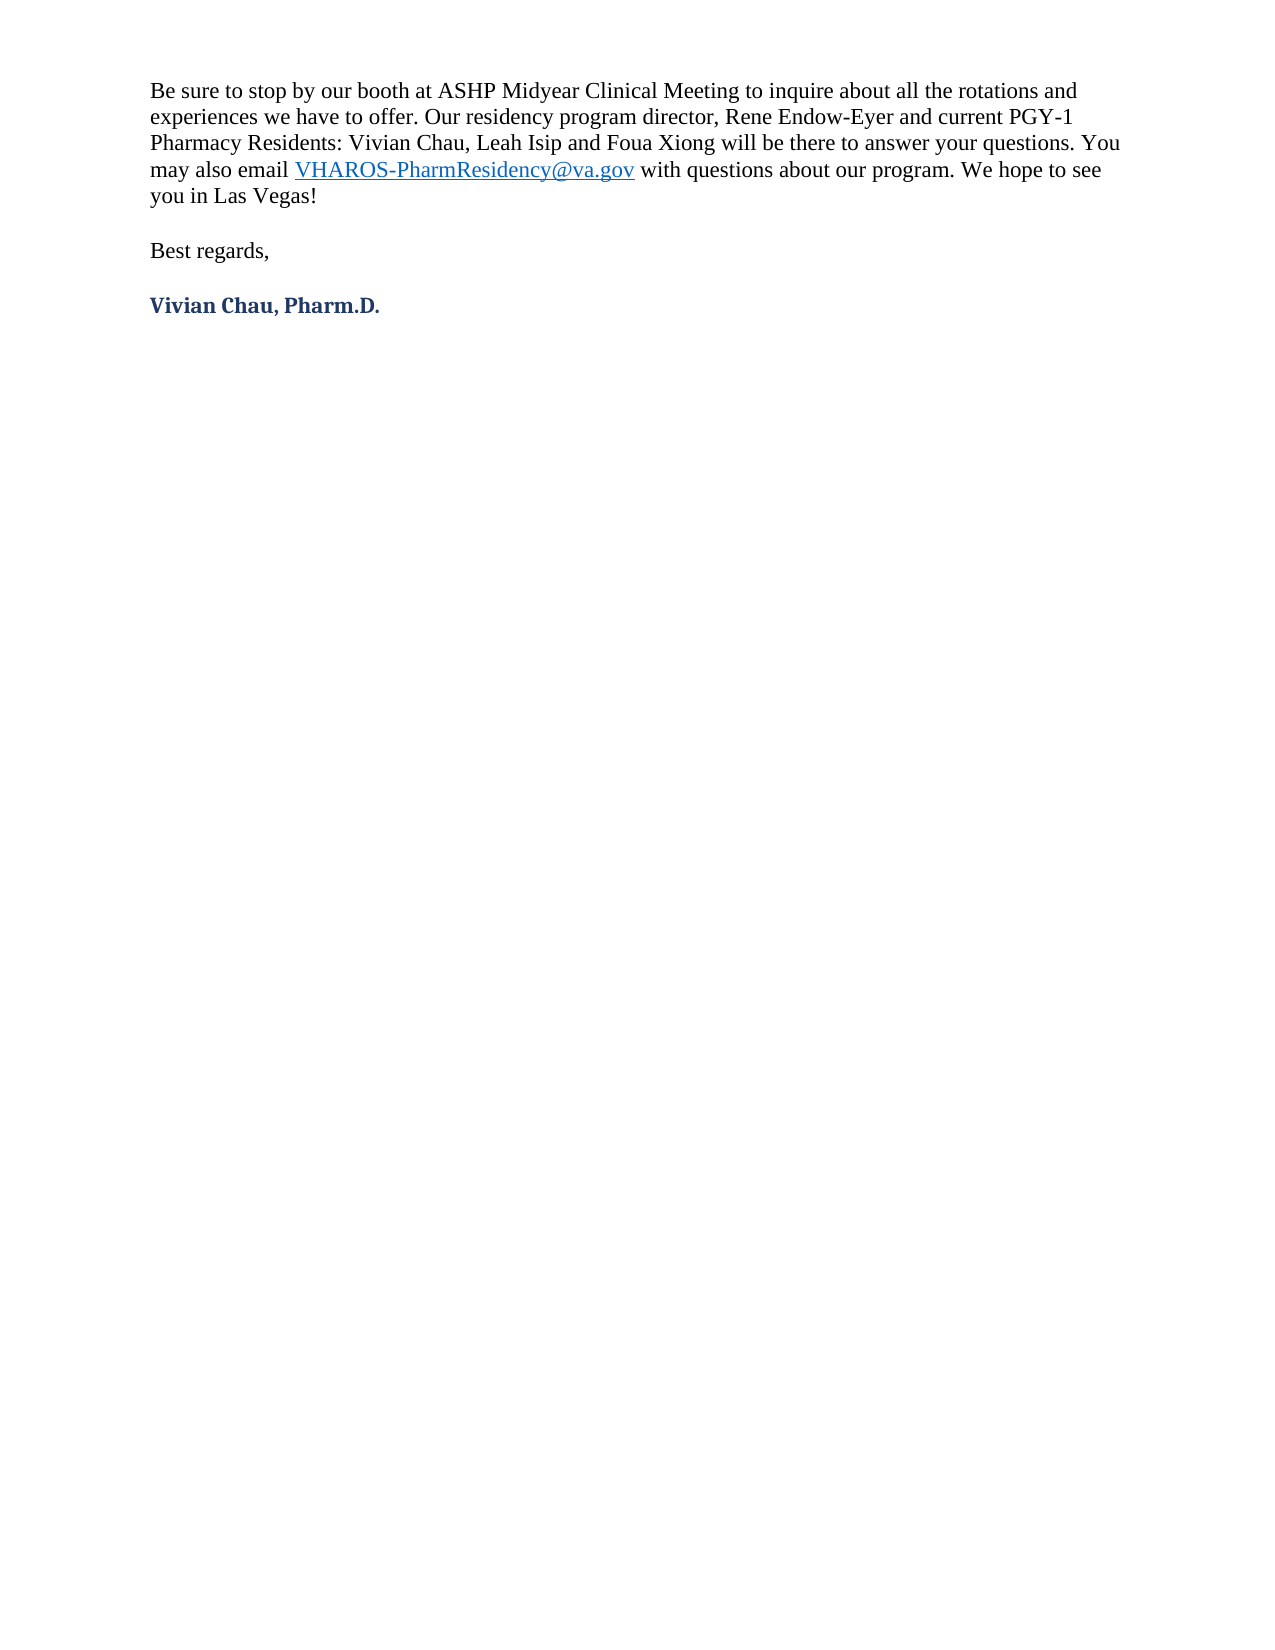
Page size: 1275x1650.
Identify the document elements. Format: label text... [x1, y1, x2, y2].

text Vivian Chau, Pharm.D. [150, 293, 1125, 319]
text Best regards, [150, 238, 1125, 264]
text Be sure to stop by our booth at ASHP Midyear Clinical Meeting to inquire about all the rotations and experiences we have to offer. Our residency program director, Rene Endow-Eyer and current PGY-1 Pharmacy Residents: Vivian Chau, Leah Isip and Foua Xiong will be there to answer your questions. You may also email VHAROS-PharmResidency@va.gov with questions about our program. We hope to see you in Las Vegas! [150, 77, 1125, 208]
